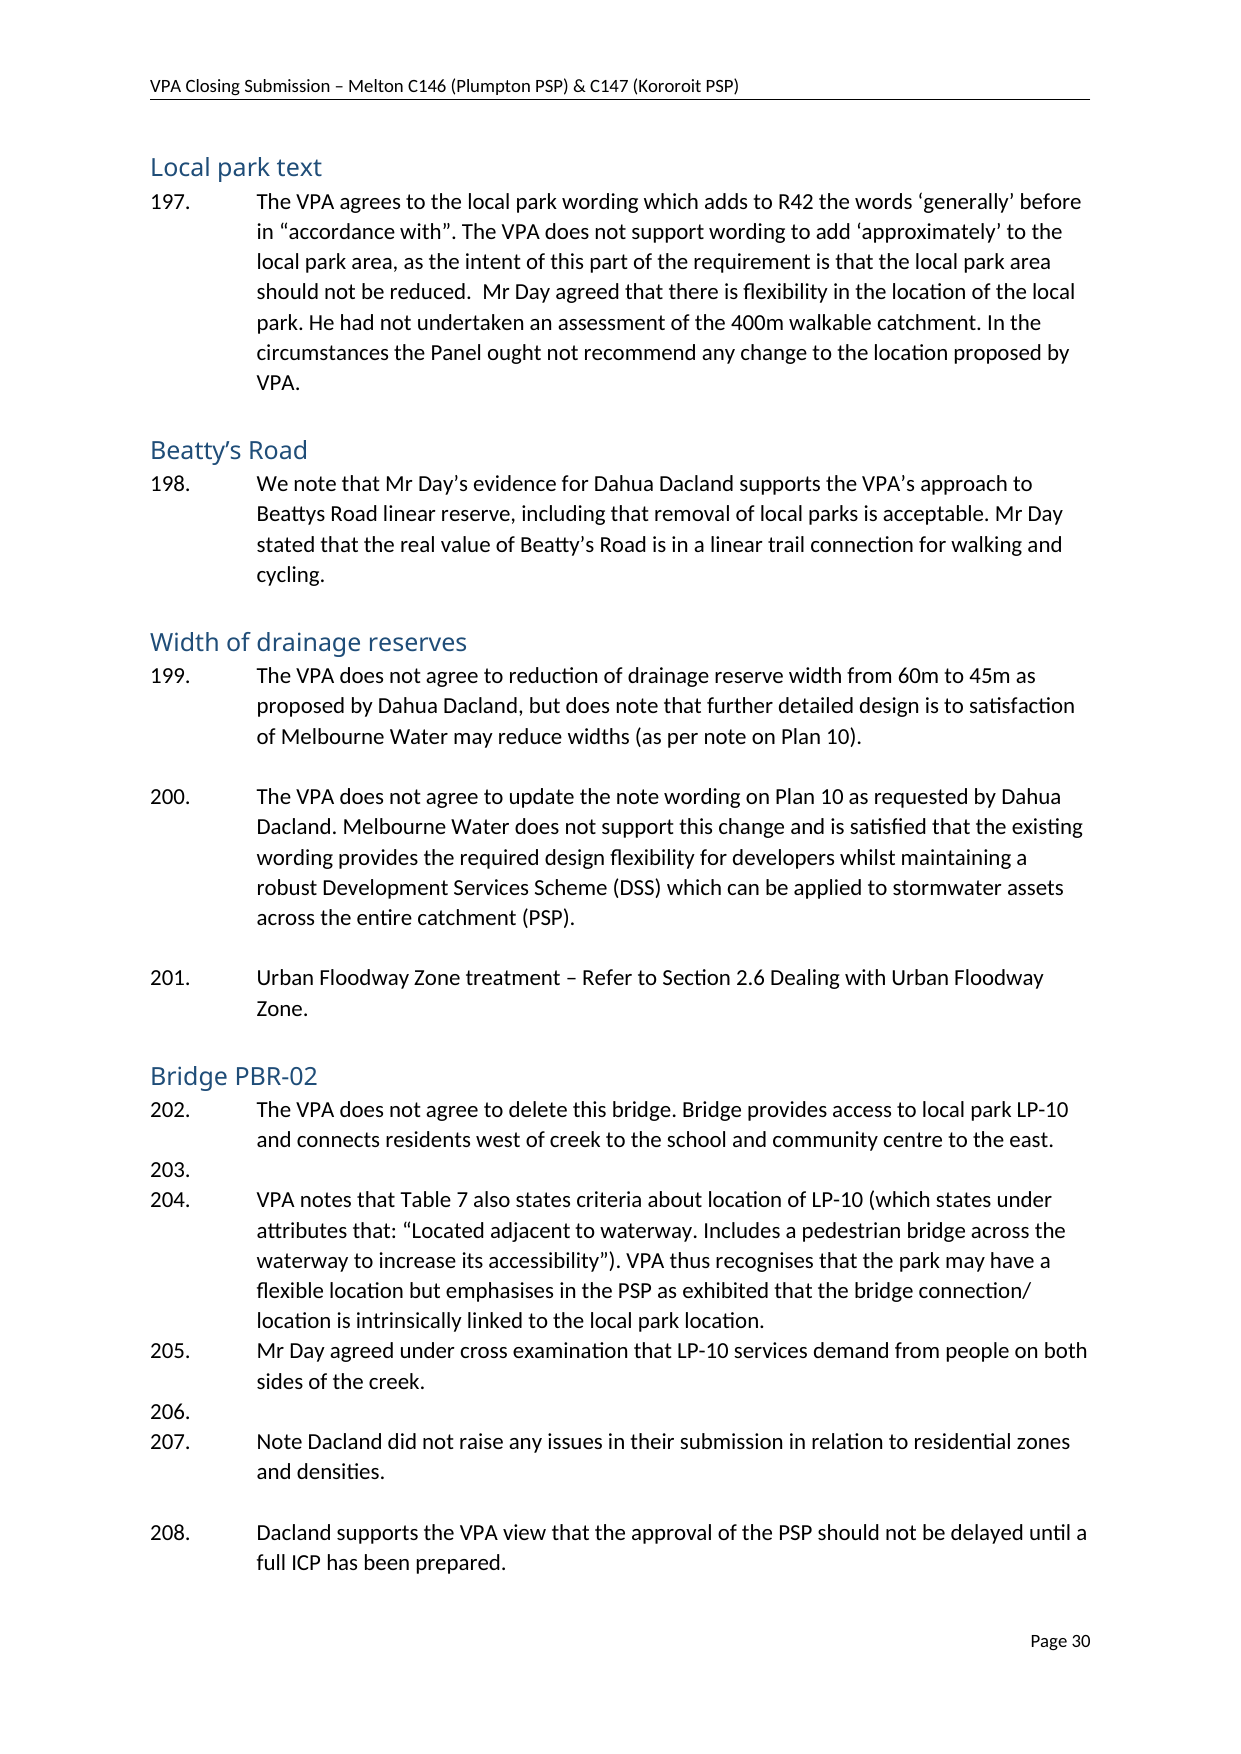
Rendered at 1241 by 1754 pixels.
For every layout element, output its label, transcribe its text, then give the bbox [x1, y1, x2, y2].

subtitle Width of drainage reserves [150, 624, 1090, 659]
list We note that Mr Day’s evidence for Dahua Dacland supports the VPA’s approach to Beattys Road linear reserve, including that removal of local parks is acceptable. Mr Day stated that the real value of Beatty’s Road is in a linear trail connection for walking and cycling. [150, 469, 1090, 588]
list The VPA does not agree to delete this bridge. Bridge provides access to local park LP-10 and connects residents west of creek to the school and community centre to the east. [150, 1095, 1090, 1153]
list Dacland supports the VPA view that the approval of the PSP should not be delayed until a full ICP has been prepared. [150, 1518, 1090, 1576]
subtitle Beatty’s Road [150, 433, 1090, 467]
list Urban Floodway Zone treatment – Refer to Section 2.6 Dealing with Urban Floodway Zone. [150, 963, 1090, 1022]
list Mr Day agreed under cross examination that LP-10 services demand from people on both sides of the creek. [150, 1337, 1090, 1395]
list VPA notes that Table 7 also states criteria about location of LP-10 (which states under attributes that: “Located adjacent to waterway. Includes a pedestrian bridge across the waterway to increase its accessibility”). VPA thus recognises that the park may have a flexible location but emphasises in the PSP as exhibited that the bridge connection/ location is intrinsically linked to the local park location. [150, 1186, 1090, 1334]
list The VPA agrees to the local park wording which adds to R42 the words ‘generally’ before in “accordance with”. The VPA does not support wording to add ‘approximately’ to the local park area, as the intent of this part of the requirement is that the local park area should not be reduced. Mr Day agreed that there is flexibility in the location of the local park. He had not undertaken an assessment of the 400m walkable catchment. In the circumstances the Panel ought not recommend any change to the location proposed by VPA. [150, 187, 1090, 396]
list The VPA does not agree to reduction of drainage reserve width from 60m to 45m as proposed by Dahua Dacland, but does note that further detailed design is to satisfaction of Melbourne Water may reduce widths (as per note on Plan 10). [150, 661, 1090, 750]
list The VPA does not agree to update the note wording on Plan 10 as requested by Dahua Dacland. Melbourne Water does not support this change and is satisfied that the existing wording provides the required design flexibility for developers whilst maintaining a robust Development Services Scheme (DSS) which can be applied to stormwater assets across the entire catchment (PSP). [150, 782, 1090, 931]
subtitle Local park text [150, 150, 1090, 184]
list Note Dacland did not raise any issues in their submission in relation to residential zones and densities. [150, 1427, 1090, 1486]
subtitle Bridge PBR-02 [150, 1058, 1090, 1092]
